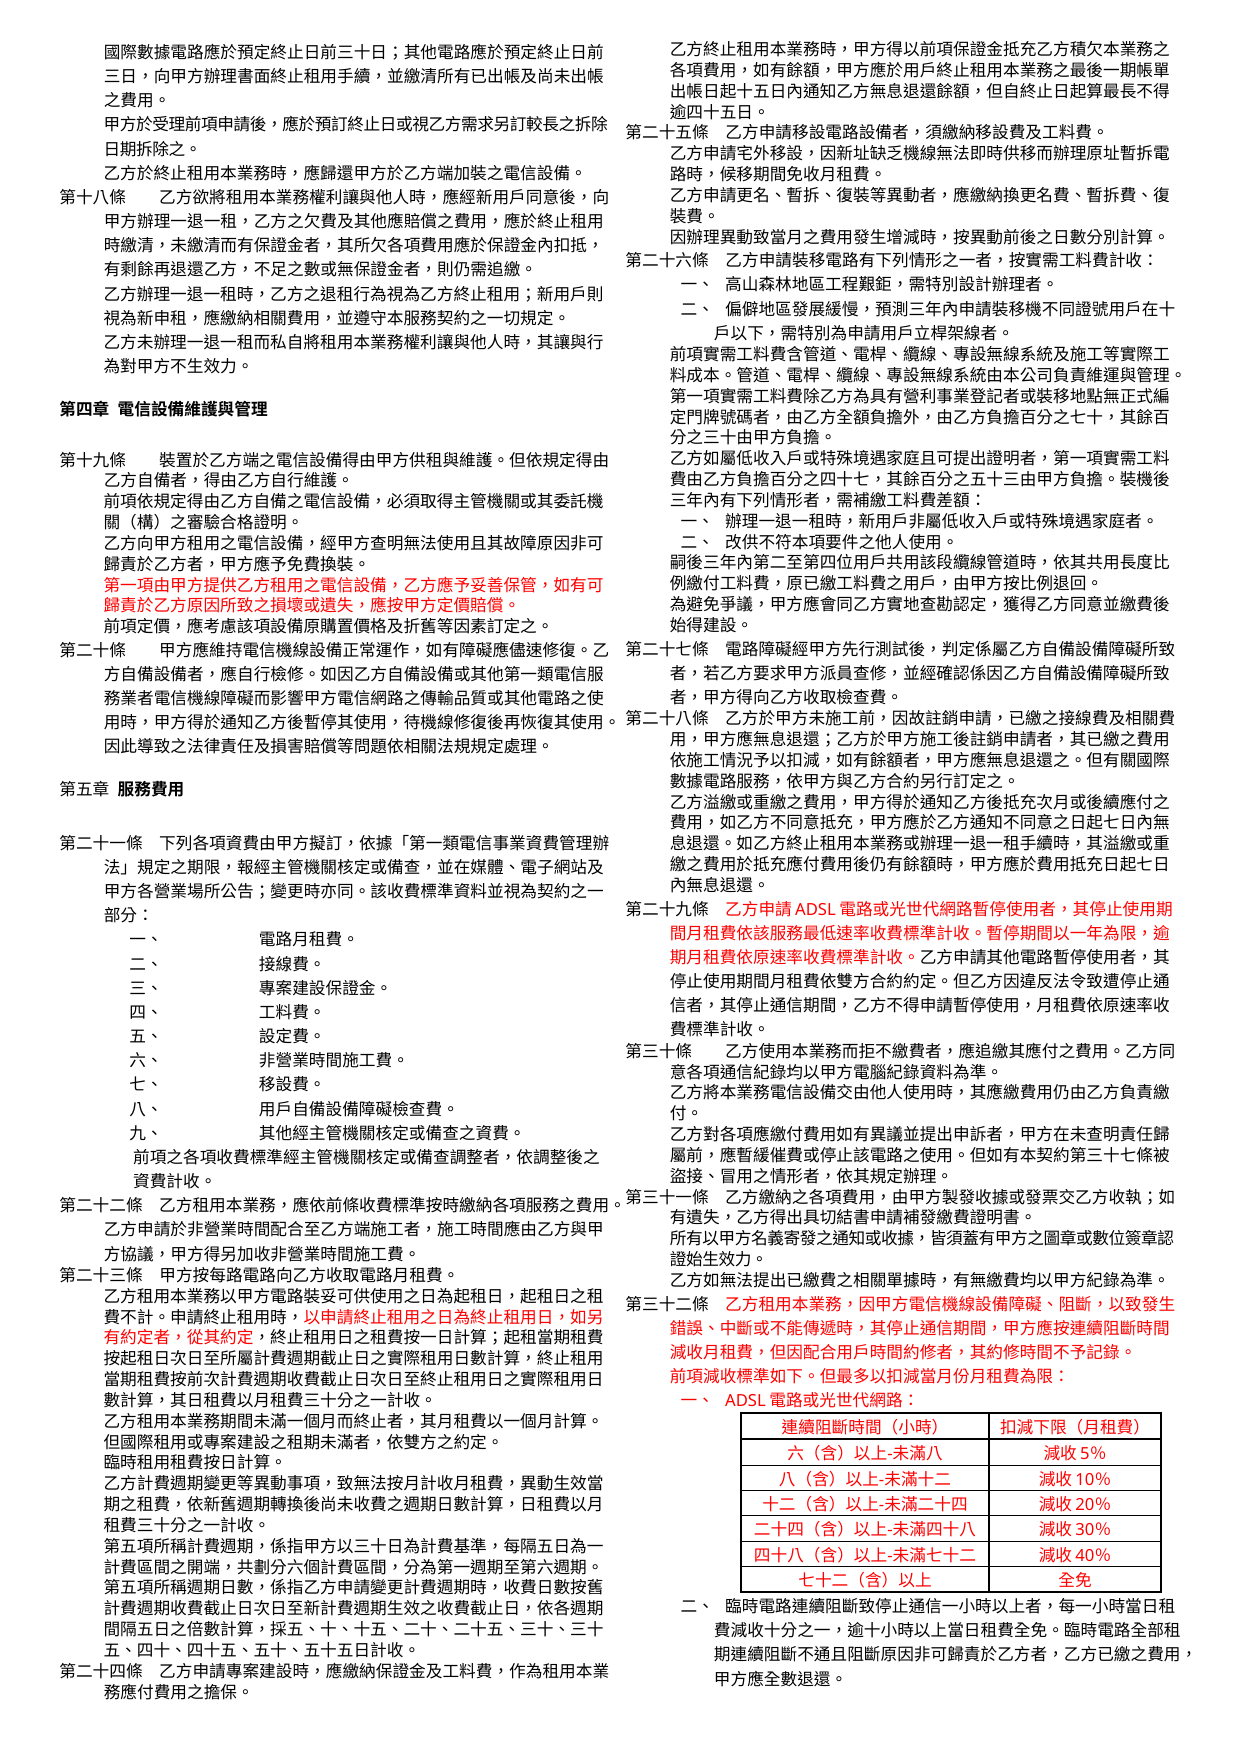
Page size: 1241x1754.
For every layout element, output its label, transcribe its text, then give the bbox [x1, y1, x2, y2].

list 高山森林地區工程艱鉅，需特別設計辦理者。 [680, 271, 1181, 296]
list 乙方租用本業務，因甲方電信機線設備障礙、阻斷，以致發生錯誤、中斷或不能傳遞時，其停止通信期間，甲方應按連續阻斷時間減收月租費，但因配合用戶時間約修者，其約修時間不予記錄。 [625, 1291, 1181, 1363]
text 第五項所稱週期日數，係指乙方申請變更計費週期時，收費日數按舊計費週期收費截止日次日至新計費週期生效之收費截止日，依各週期間隔五日之倍數計算，採五、十、十五、二十、二十五、三十、三十五、四十、四十五、五十、五十五日計收。 [103, 1577, 615, 1661]
text 乙方租用本業務以甲方電路裝妥可供使用之日為起租日，起租日之租費不計。申請終止租用時，以申請終止租用之日為終止租用日，如另有約定者，從其約定，終止租用日之租費按一日計算；起租當期租費按起租日次日至所屬計費週期截止日之實際租用日數計算，終止租用當期租費按前次計費週期收費截止日次日至終止租用日之實際租用日數計算，其日租費以月租費三十分之一計收。 [103, 1286, 615, 1411]
list 改供不符本項要件之他人使用。 [680, 531, 1181, 552]
list 非營業時間施工費。 [129, 1047, 615, 1071]
table_cell 減收40％ [990, 1542, 1160, 1566]
list 乙方欲終止租用本業務之全部或部分服務時，應親自或委託代理人攜帶證明文件；ADSL電路或光世代網路應於預定終止日前二日；國際數據電路應於預定終止日前三十日；其他電路應於預定終止日前三日，向甲方辦理書面終止租用手續，並繳清所有已出帳及尚未出帳之費用。 [59, 39, 615, 111]
list 臨時電路連續阻斷致停止通信一小時以上者，每一小時當日租費減收十分之一，逾十小時以上當日租費全免。臨時電路全部租期連續阻斷不通且阻斷原因非可歸責於乙方者，乙方已繳之費用，甲方應全數退還。 [680, 1593, 1181, 1690]
table_header 扣減下限（月租費） [990, 1414, 1160, 1438]
list 工料費。 [129, 999, 615, 1023]
list 乙方繳納之各項費用，由甲方製發收據或發票交乙方收執；如有遺失，乙方得出具切結書申請補發繳費證明書。 [625, 1186, 1181, 1228]
list 乙方未辦理一退一租而私自將租用本業務權利讓與他人時，其讓與行為對甲方不生效力。 [103, 329, 615, 377]
text 乙方計費週期變更等異動事項，致無法按月計收月租費，異動生效當期之租費，依新舊週期轉換後尚未收費之週期日數計算，日租費以月租費三十分之一計收。 [103, 1473, 615, 1536]
table_cell 八（含）以上-未滿十二 [742, 1466, 988, 1490]
list 乙方申請專案建設時，應繳納保證金及工料費，作為租用本業務應付費用之擔保。 [59, 1661, 615, 1702]
table_cell 減收30％ [990, 1516, 1160, 1541]
text 第一項由甲方提供乙方租用之電信設備，乙方應予妥善保管，如有可歸責於乙方原因所致之損壞或遺失，應按甲方定價賠償。 [103, 574, 615, 616]
text 為避免爭議，甲方應會同乙方實地查勘認定，獲得乙方同意並繳費後始得建設。 [669, 594, 1181, 636]
text 乙方申請更名、暫拆、復裝等異動者，應繳納換更名費、暫拆費、復裝費。 [669, 185, 1181, 226]
list ADSL電路或光世代網路： [680, 1387, 1181, 1412]
list 甲方按每路電路向乙方收取電路月租費。 [59, 1265, 615, 1286]
list 裝置於乙方端之電信設備得由甲方供租與維護。但依規定得由乙方自備者，得由乙方自行維護。 [59, 449, 615, 491]
text 乙方如無法提出已繳費之相關單據時，有無繳費均以甲方紀錄為準。 [669, 1270, 1181, 1291]
list 乙方使用本業務而拒不繳費者，應追繳其應付之費用。乙方同意各項通信紀錄均以甲方電腦紀錄資料為準。 [625, 1041, 1181, 1082]
list 接線費。 [129, 951, 615, 975]
list 設定費。 [129, 1023, 615, 1047]
list 乙方於終止租用本業務時，應歸還甲方於乙方端加裝之電信設備。 [103, 160, 615, 184]
text 乙方租用本業務期間未滿一個月而終止者，其月租費以一個月計算。但國際租用或專案建設之租期未滿者，依雙方之約定。 [103, 1411, 615, 1452]
list 乙方申請移設電路設備者，須繳納移設費及工料費。 [625, 122, 1181, 143]
text 乙方如屬低收入戶或特殊境遇家庭且可提出證明者，第一項實需工料費由乙方負擔百分之四十七，其餘百分之五十三由甲方負擔。裝機後三年內有下列情形者，需補繳工料費差額： [669, 448, 1181, 511]
text 乙方申請宅外移設，因新址缺乏機線無法即時供移而辦理原址暫拆電路時，候移期間免收月租費。 [669, 143, 1181, 185]
list 電路月租費。 [129, 926, 615, 951]
list 乙方欲將租用本業務權利讓與他人時，應經新用戶同意後，向甲方辦理一退一租，乙方之欠費及其他應賠償之費用，應於終止租用時繳清，未繳清而有保證金者，其所欠各項費用應於保證金內扣抵，有剩餘再退還乙方，不足之數或無保證金者，則仍需追繳。 [59, 184, 615, 281]
list 辦理一退一租時，新用戶非屬低收入戶或特殊境遇家庭者。 [680, 511, 1181, 531]
table_cell 全免 [990, 1567, 1160, 1591]
list 電信設備維護與管理 [59, 396, 615, 420]
text 所有以甲方名義寄發之通知或收據，皆須蓋有甲方之圖章或數位簽章認證始生效力。 [669, 1228, 1181, 1270]
text 嗣後三年內第二至第四位用戶共用該段纜線管道時，依其共用長度比例繳付工料費，原已繳工料費之用戶，由甲方按比例退回。 [669, 552, 1181, 594]
text 因辦理異動致當月之費用發生增減時，按異動前後之日數分別計算。 [669, 226, 1181, 247]
list 下列各項資費由甲方擬訂，依據「第一類電信事業資費管理辦法」規定之期限，報經主管機關核定或備查，並在媒體、電子網站及甲方各營業場所公告；變更時亦同。該收費標準資料並視為契約之一部分： [59, 830, 615, 926]
table_cell 四十八（含）以上-未滿七十二 [742, 1542, 988, 1566]
list 乙方租用本業務，應依前條收費標準按時繳納各項服務之費用。乙方申請於非營業時間配合至乙方端施工者，施工時間應由乙方與甲方協議，甲方得另加收非營業時間施工費。 [59, 1192, 615, 1265]
text 臨時租用租費按日計算。 [103, 1452, 615, 1473]
list 甲方於受理前項申請後，應於預訂終止日或視乙方需求另訂較長之拆除日期拆除之。 [103, 111, 615, 160]
list 乙方申請ADSL電路或光世代網路暫停使用者，其停止使用期間月租費依該服務最低速率收費標準計收。暫停期間以一年為限，逾期月租費依原速率收費標準計收。乙方申請其他電路暫停使用者，其停止使用期間月租費依雙方合約約定。但乙方因違反法令致遭停止通信者，其停止通信期間，乙方不得申請暫停使用，月租費依原速率收費標準計收。 [625, 896, 1181, 1041]
list 服務費用 [59, 776, 615, 801]
list 乙方申請裝移電路有下列情形之一者，按實需工料費計收： [625, 247, 1181, 271]
list 前項之各項收費標準經主管機關核定或備查調整者，依調整後之資費計收。 [133, 1144, 615, 1192]
table_cell 六（含）以上-未滿八 [742, 1440, 988, 1464]
text 乙方向甲方租用之電信設備，經甲方查明無法使用且其故障原因非可歸責於乙方者，甲方應予免費換裝。 [103, 533, 615, 574]
list 用戶自備設備障礙檢查費。 [129, 1096, 615, 1120]
text 前項減收標準如下。但最多以扣減當月份月租費為限： [669, 1363, 1181, 1387]
text 前項實需工料費含管道、電桿、纜線、專設無線系統及施工等實際工料成本。管道、電桿、纜線、專設無線系統由本公司負責維運與管理。 [669, 344, 1181, 386]
list 甲方應維持電信機線設備正常運作，如有障礙應儘速修復。乙方自備設備者，應自行檢修。如因乙方自備設備或其他第一類電信服務業者電信機線障礙而影響甲方電信網路之傳輸品質或其他電路之使用時，甲方得於通知乙方後暫停其使用，待機線修復後再恢復其使用。因此導致之法律責任及損害賠償等問題依相關法規規定處理。 [59, 637, 615, 758]
text 第一項實需工料費除乙方為具有營利事業登記者或裝移地點無正式編定門牌號碼者，由乙方全額負擔外，由乙方負擔百分之七十，其餘百分之三十由甲方負擔。 [669, 386, 1181, 448]
list 乙方辦理一退一租時，乙方之退租行為視為乙方終止租用；新用戶則視為新申租，應繳納相關費用，並遵守本服務契約之一切規定。 [103, 281, 615, 329]
text 乙方溢繳或重繳之費用，甲方得於通知乙方後抵充次月或後續應付之費用，如乙方不同意抵充，甲方應於乙方通知不同意之日起七日內無息退還。如乙方終止租用本業務或辦理一退一租手續時，其溢繳或重繳之費用於抵充應付費用後仍有餘額時，甲方應於費用抵充日起七日內無息退還。 [669, 791, 1181, 896]
list 乙方於甲方未施工前，因故註銷申請，已繳之接線費及相關費用，甲方應無息退還；乙方於甲方施工後註銷申請者，其已繳之費用依施工情況予以扣減，如有餘額者，甲方應無息退還之。但有關國際數據電路服務，依甲方與乙方合約另行訂定之。 [625, 708, 1181, 791]
table_cell 減收20％ [990, 1491, 1160, 1515]
text 第五項所稱計費週期，係指甲方以三十日為計費基準，每隔五日為一計費區間之開端，共劃分六個計費區間，分為第一週期至第六週期。 [103, 1536, 615, 1577]
table_header 連續阻斷時間（小時） [742, 1414, 988, 1438]
list 偏僻地區發展緩慢，預測三年內申請裝移機不同證號用戶在十戶以下，需特別為申請用戶立桿架線者。 [680, 296, 1181, 344]
text 前項依規定得由乙方自備之電信設備，必須取得主管機關或其委託機關（構）之審驗合格證明。 [103, 491, 615, 533]
text 乙方對各項應繳付費用如有異議並提出申訴者，甲方在未查明責任歸屬前，應暫緩催費或停止該電路之使用。但如有本契約第三十七條被盜接、冒用之情形者，依其規定辦理。 [669, 1124, 1181, 1186]
table_cell 七十二（含）以上 [742, 1567, 988, 1591]
table_cell 減收10％ [990, 1466, 1160, 1490]
list 專案建設保證金。 [129, 975, 615, 999]
list 其他經主管機關核定或備查之資費。 [129, 1120, 615, 1144]
text 前項定價，應考慮該項設備原購置價格及折舊等因素訂定之。 [103, 616, 615, 637]
text 乙方將本業務電信設備交由他人使用時，其應繳費用仍由乙方負責繳付。 [669, 1082, 1181, 1124]
table_cell 十二（含）以上-未滿二十四 [742, 1491, 988, 1515]
table_cell 二十四（含）以上-未滿四十八 [742, 1516, 988, 1541]
table_cell 減收5％ [990, 1440, 1160, 1464]
list 移設費。 [129, 1071, 615, 1096]
list 電路障礙經甲方先行測試後，判定係屬乙方自備設備障礙所致者，若乙方要求甲方派員查修，並經確認係因乙方自備設備障礙所致者，甲方得向乙方收取檢查費。 [625, 636, 1181, 708]
text 乙方終止租用本業務時，甲方得以前項保證金抵充乙方積欠本業務之各項費用，如有餘額，甲方應於用戶終止租用本業務之最後一期帳單出帳日起十五日內通知乙方無息退還餘額，但自終止日起算最長不得逾四十五日。 [669, 39, 1181, 122]
